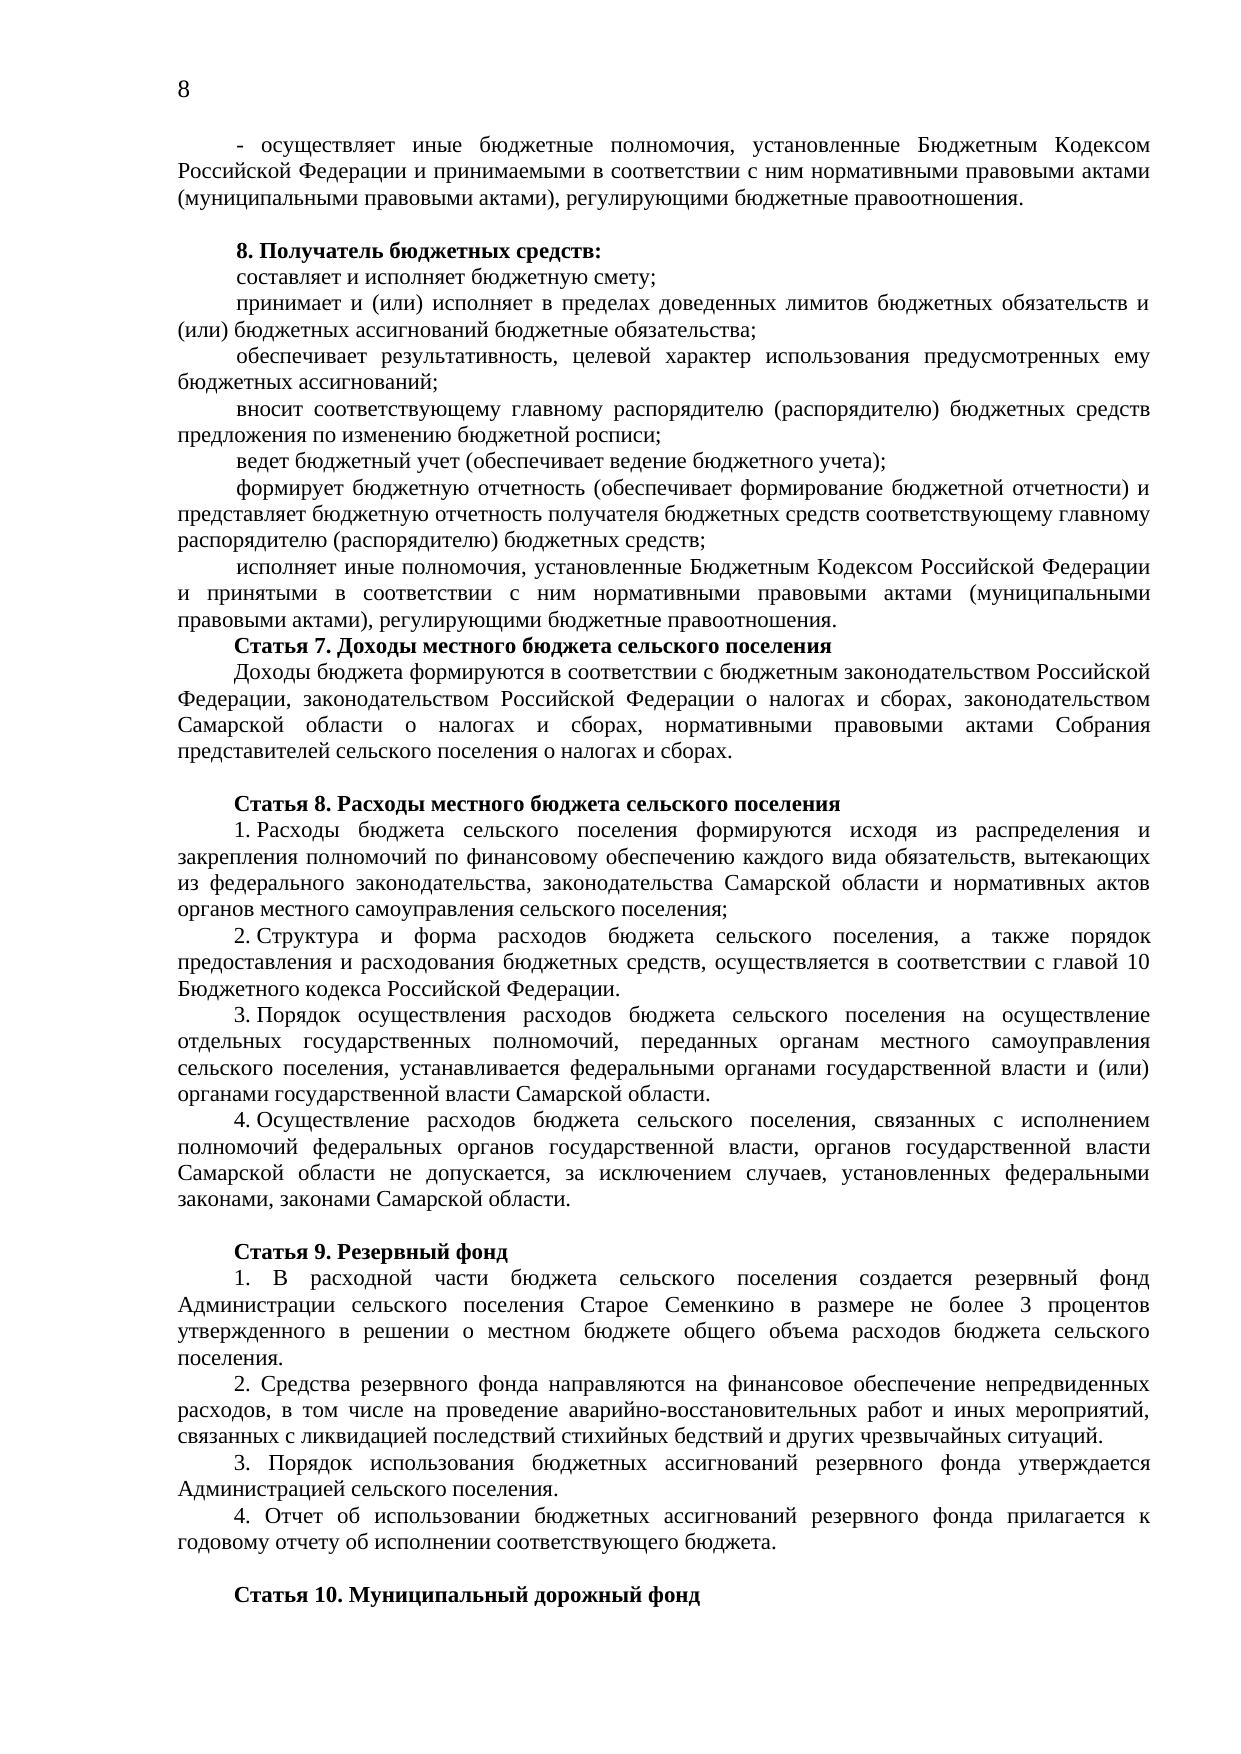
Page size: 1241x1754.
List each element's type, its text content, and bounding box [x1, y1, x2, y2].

text ведет бюджетный учет (обеспечивает ведение бюджетного учета); [177, 447, 1152, 474]
text 3. Порядок использования бюджетных ассигнований резервного фонда утверждается Администрацией сельского поселения. [177, 1449, 1152, 1502]
text 4. Осуществление расходов бюджета сельского поселения, связанных с исполнением полномочий федеральных органов государственной власти, органов государственной власти Самарской области не допускается, за исключением случаев, установленных федеральными законами, законами Самарской области. [177, 1106, 1152, 1212]
text 1. В расходной части бюджета сельского поселения создается резервный фонд Администрации сельского поселения Старое Семенкино в размере не более 3 процентов утвержденного в решении о местном бюджете общего объема расходов бюджета сельского поселения. [177, 1264, 1152, 1370]
text - осуществляет иные бюджетные полномочия, установленные Бюджетным Кодексом Российской Федерации и принимаемыми в соответствии с ним нормативными правовыми актами (муниципальными правовыми актами), регулирующими бюджетные правоотношения. [177, 131, 1152, 210]
text Статья 9. Резервный фонд [177, 1238, 1152, 1264]
text исполняет иные полномочия, установленные Бюджетным Кодексом Российской Федерации и принятыми в соответствии с ним нормативными правовыми актами (муниципальными правовыми актами), регулирующими бюджетные правоотношения. [177, 553, 1152, 632]
text 2. Средства резервного фонда направляются на финансовое обеспечение непредвиденных расходов, в том числе на проведение аварийно-восстановительных работ и иных мероприятий, связанных с ликвидацией последствий стихийных бедствий и других чрезвычайных ситуаций. [177, 1370, 1152, 1449]
text Доходы бюджета формируются в соответствии с бюджетным законодательством Российской Федерации, законодательством Российской Федерации о налогах и сборах, законодательством Самарской области о налогах и сборах, нормативными правовыми актами Собрания представителей сельского поселения о налогах и сборах. [177, 658, 1152, 764]
text Статья 10. Муниципальный дорожный фонд [177, 1581, 1152, 1607]
text 2. Структура и форма расходов бюджета сельского поселения, а также порядок предоставления и расходования бюджетных средств, осуществляется в соответствии с главой 10 Бюджетного кодекса Российской Федерации. [177, 922, 1152, 1001]
text принимает и (или) исполняет в пределах доведенных лимитов бюджетных обязательств и (или) бюджетных ассигнований бюджетные обязательства; [177, 289, 1152, 342]
text 3. Порядок осуществления расходов бюджета сельского поселения на осуществление отдельных государственных полномочий, переданных органам местного самоуправления сельского поселения, устанавливается федеральными органами государственной власти и (или) органами государственной власти Самарской области. [177, 1001, 1152, 1106]
text формирует бюджетную отчетность (обеспечивает формирование бюджетной отчетности) и представляет бюджетную отчетность получателя бюджетных средств соответствующему главному распорядителю (распорядителю) бюджетных средств; [177, 474, 1152, 553]
text Статья 7. Доходы местного бюджета сельского поселения [177, 632, 1152, 658]
text составляет и исполняет бюджетную смету; [177, 263, 1152, 289]
text вносит соответствующему главному распорядителю (распорядителю) бюджетных средств предложения по изменению бюджетной росписи; [177, 395, 1152, 447]
text 8. Получатель бюджетных средств: [177, 237, 1152, 263]
text Статья 8. Расходы местного бюджета сельского поселения [177, 790, 1152, 816]
text 4. Отчет об использовании бюджетных ассигнований резервного фонда прилагается к годовому отчету об исполнении соответствующего бюджета. [177, 1502, 1152, 1554]
text 1. Расходы бюджета сельского поселения формируются исходя из распределения и закрепления полномочий по финансовому обеспечению каждого вида обязательств, вытекающих из федерального законодательства, законодательства Самарской области и нормативных актов органов местного самоуправления сельского поселения; [177, 816, 1152, 922]
text обеспечивает результативность, целевой характер использования предусмотренных ему бюджетных ассигнований; [177, 342, 1152, 395]
